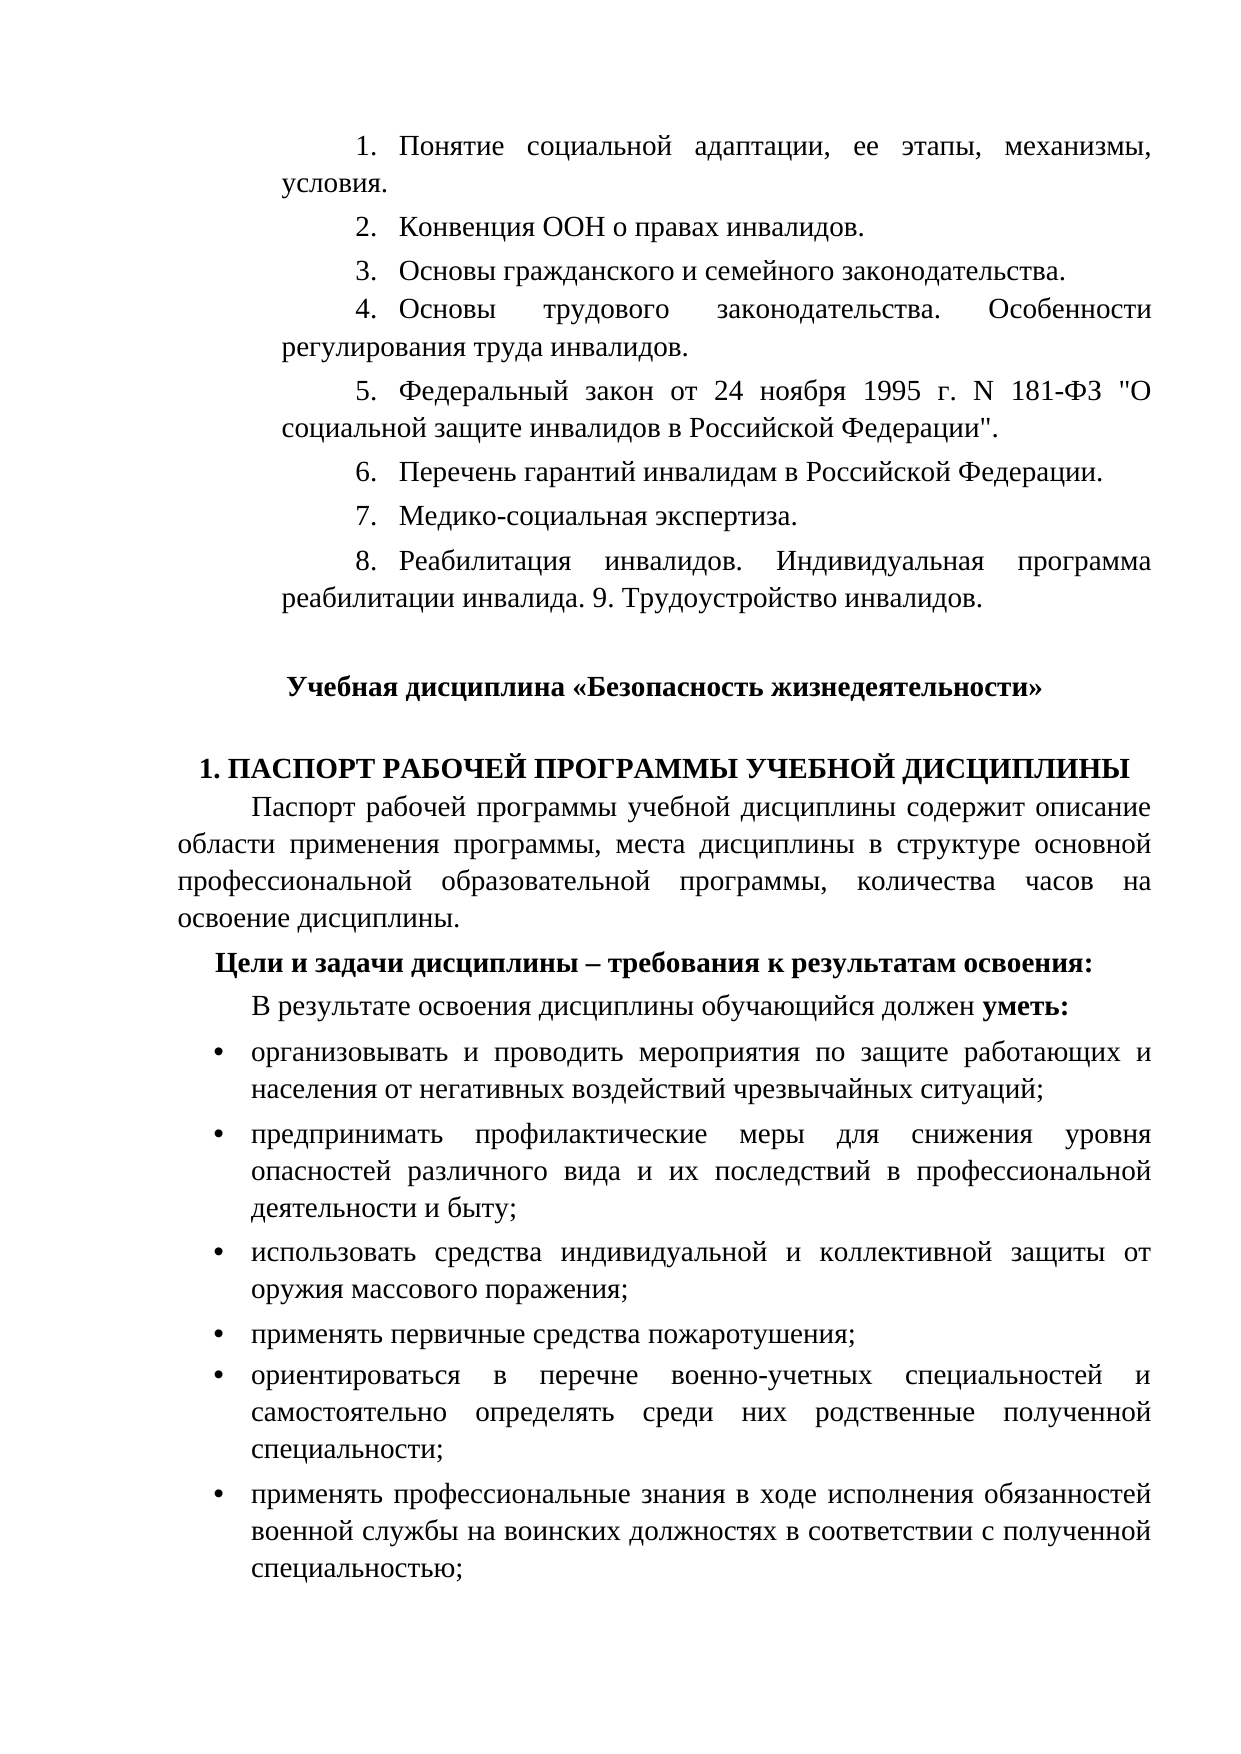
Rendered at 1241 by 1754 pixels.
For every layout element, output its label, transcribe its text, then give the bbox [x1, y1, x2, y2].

list Федеральный закон от 24 ноября 1995 г. N 181-ФЗ "О социальной защите инвалидов в Российской Федерации". [281, 373, 1152, 444]
list Медико-социальная экспертиза. [281, 498, 1152, 532]
text Цели и задачи дисциплины – требования к результатам освоения: [215, 945, 1152, 978]
list Понятие социальной адаптации, ее этапы, механизмы, условия. [281, 128, 1152, 198]
text В результате освоения дисциплины обучающийся должен уметь: [177, 988, 1143, 1022]
list ориентироваться в перечне военно-учетных специальностей и самостоятельно определять среди них родственные полученной специальности; [213, 1357, 1152, 1465]
list применять первичные средства пожаротушения; [213, 1316, 1152, 1349]
text 1. ПАСПОРТ РАБОЧЕЙ ПРОГРАММЫ УЧЕБНОЙ ДИСЦИПЛИНЫ [198, 751, 1152, 785]
list использовать средства индивидуальной и коллективной защиты от оружия массового поражения; [213, 1234, 1152, 1305]
list Основы трудового законодательства. Особенности регулирования труда инвалидов. [281, 292, 1152, 362]
list Основы гражданского и семейного законодательства. [281, 253, 1152, 287]
list Реабилитация инвалидов. Индивидуальная программа реабилитации инвалида. 9. Трудоустройство инвалидов. [281, 543, 1152, 613]
subtitle Учебная дисциплина «Безопасность жизнедеятельности» [177, 669, 1152, 702]
list применять профессиональные знания в ходе исполнения обязанностей военной службы на воинских должностях в соответствии с полученной специальностью; [213, 1476, 1152, 1584]
text Паспорт рабочей программы учебной дисциплины содержит описание области применения программы, места дисциплины в структуре основной профессиональной образовательной программы, количества часов на освоение дисциплины. [177, 789, 1152, 934]
list предпринимать профилактические меры для снижения уровня опасностей различного вида и их последствий в профессиональной деятельности и быту; [213, 1116, 1152, 1224]
list Перечень гарантий инвалидам в Российской Федерации. [281, 454, 1152, 488]
list Конвенция ООН о правах инвалидов. [281, 209, 1152, 243]
list организовывать и проводить мероприятия по защите работающих и населения от негативных воздействий чрезвычайных ситуаций; [213, 1034, 1152, 1105]
